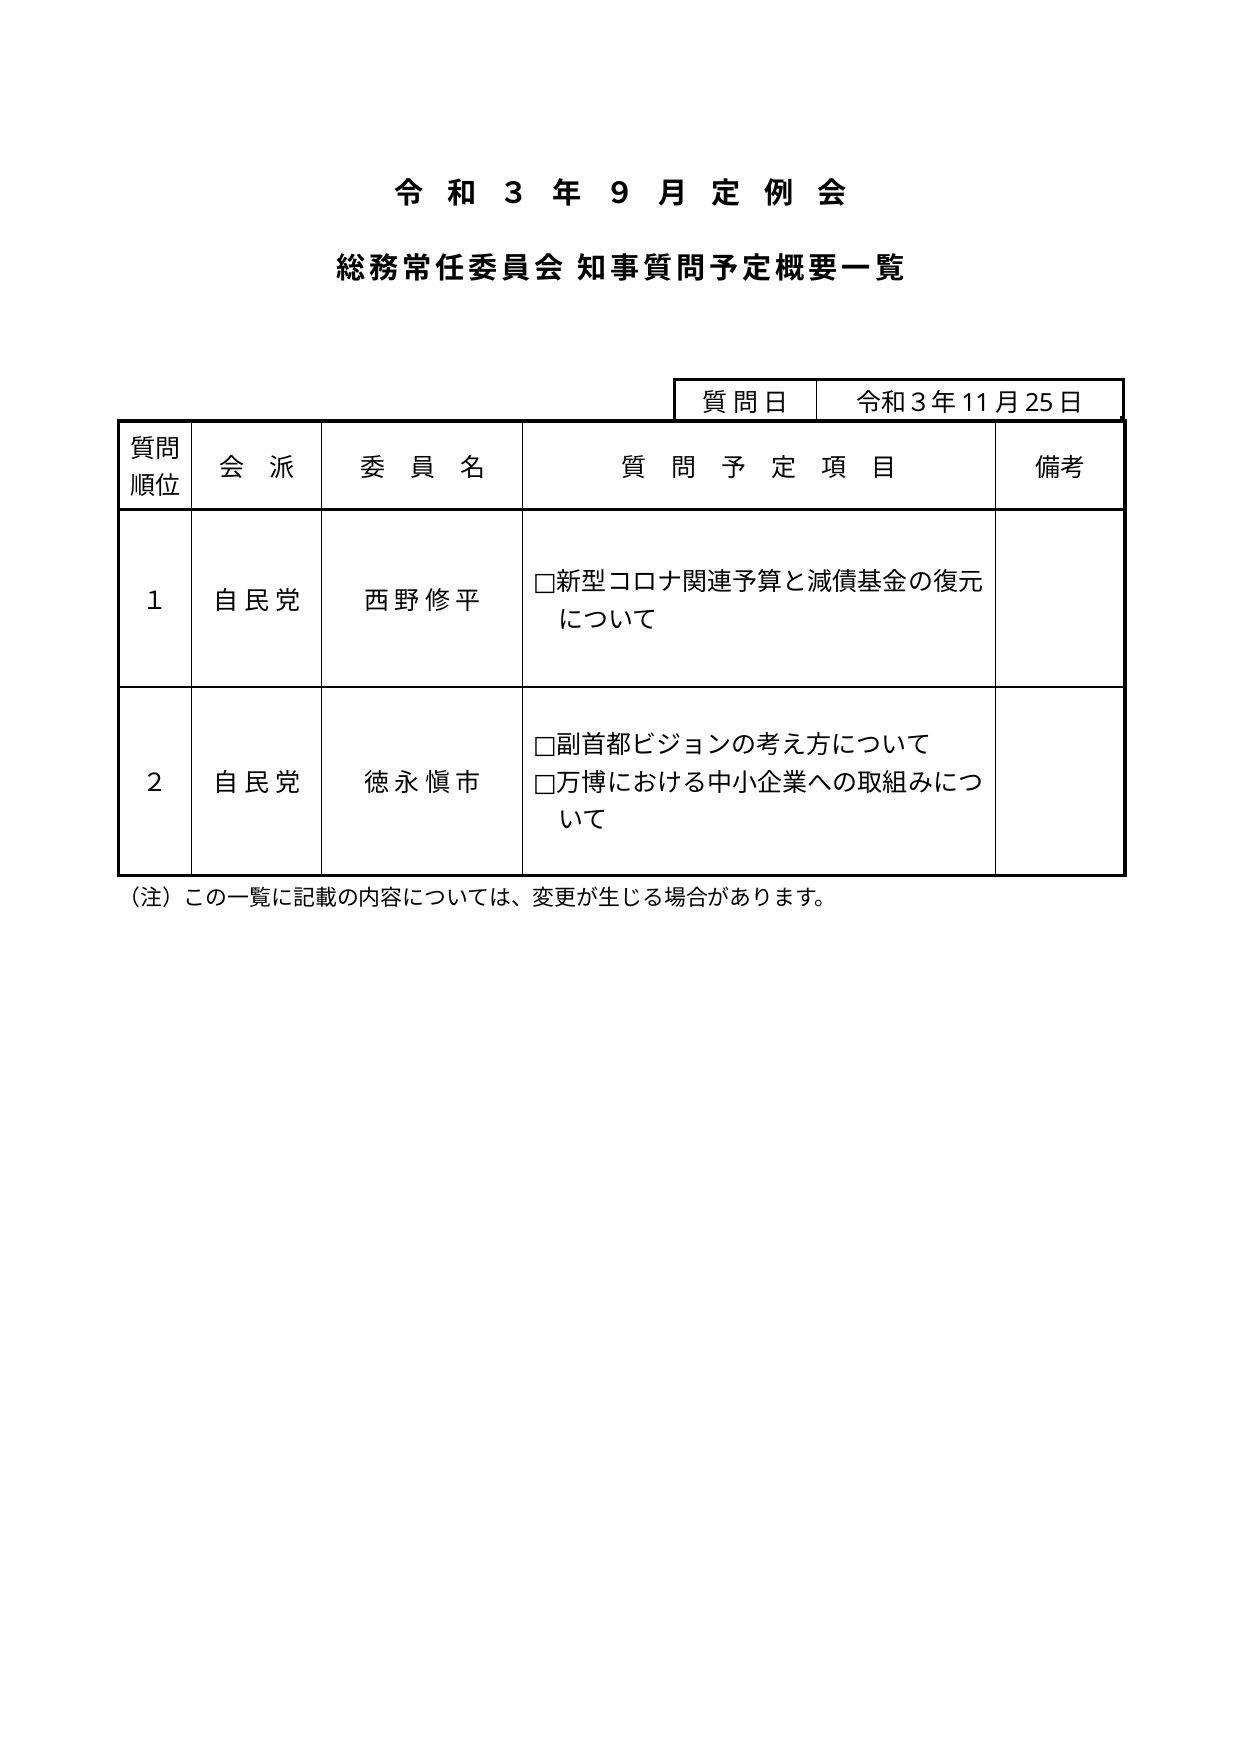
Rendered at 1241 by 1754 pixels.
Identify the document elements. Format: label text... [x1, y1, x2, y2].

table_cell 備考 [996, 423, 1123, 508]
table_cell □新型コロナ関連予算と減債基金の復元について [523, 511, 995, 686]
table_cell 委 員 名 [322, 423, 522, 508]
table_cell [996, 688, 1123, 874]
table_cell 会 派 [192, 423, 321, 508]
table_cell 自 民 党 [192, 511, 321, 686]
table_cell 質 問 予 定 項 目 [523, 423, 995, 508]
table_cell 自 民 党 [192, 688, 321, 874]
table_cell 西 野 修 平 [322, 511, 522, 686]
table_cell 徳 永 愼 市 [322, 688, 522, 874]
text 総務常任委員会 知事質問予定概要一覧 [118, 228, 1122, 303]
table_header 令和３年11月25日 [817, 381, 1122, 419]
table_cell 質問順位 [120, 423, 191, 508]
table_cell [996, 511, 1123, 686]
table_cell １ [120, 511, 191, 686]
text 令和３年９月定例会 [118, 153, 1122, 228]
table_header 質 問 日 [676, 381, 816, 419]
text （注）この一覧に記載の内容については、変更が生じる場合があります。 [118, 877, 1122, 914]
table_cell ２ [120, 688, 191, 874]
table_cell □副首都ビジョンの考え方について □万博における中小企業への取組みについて [523, 688, 995, 874]
